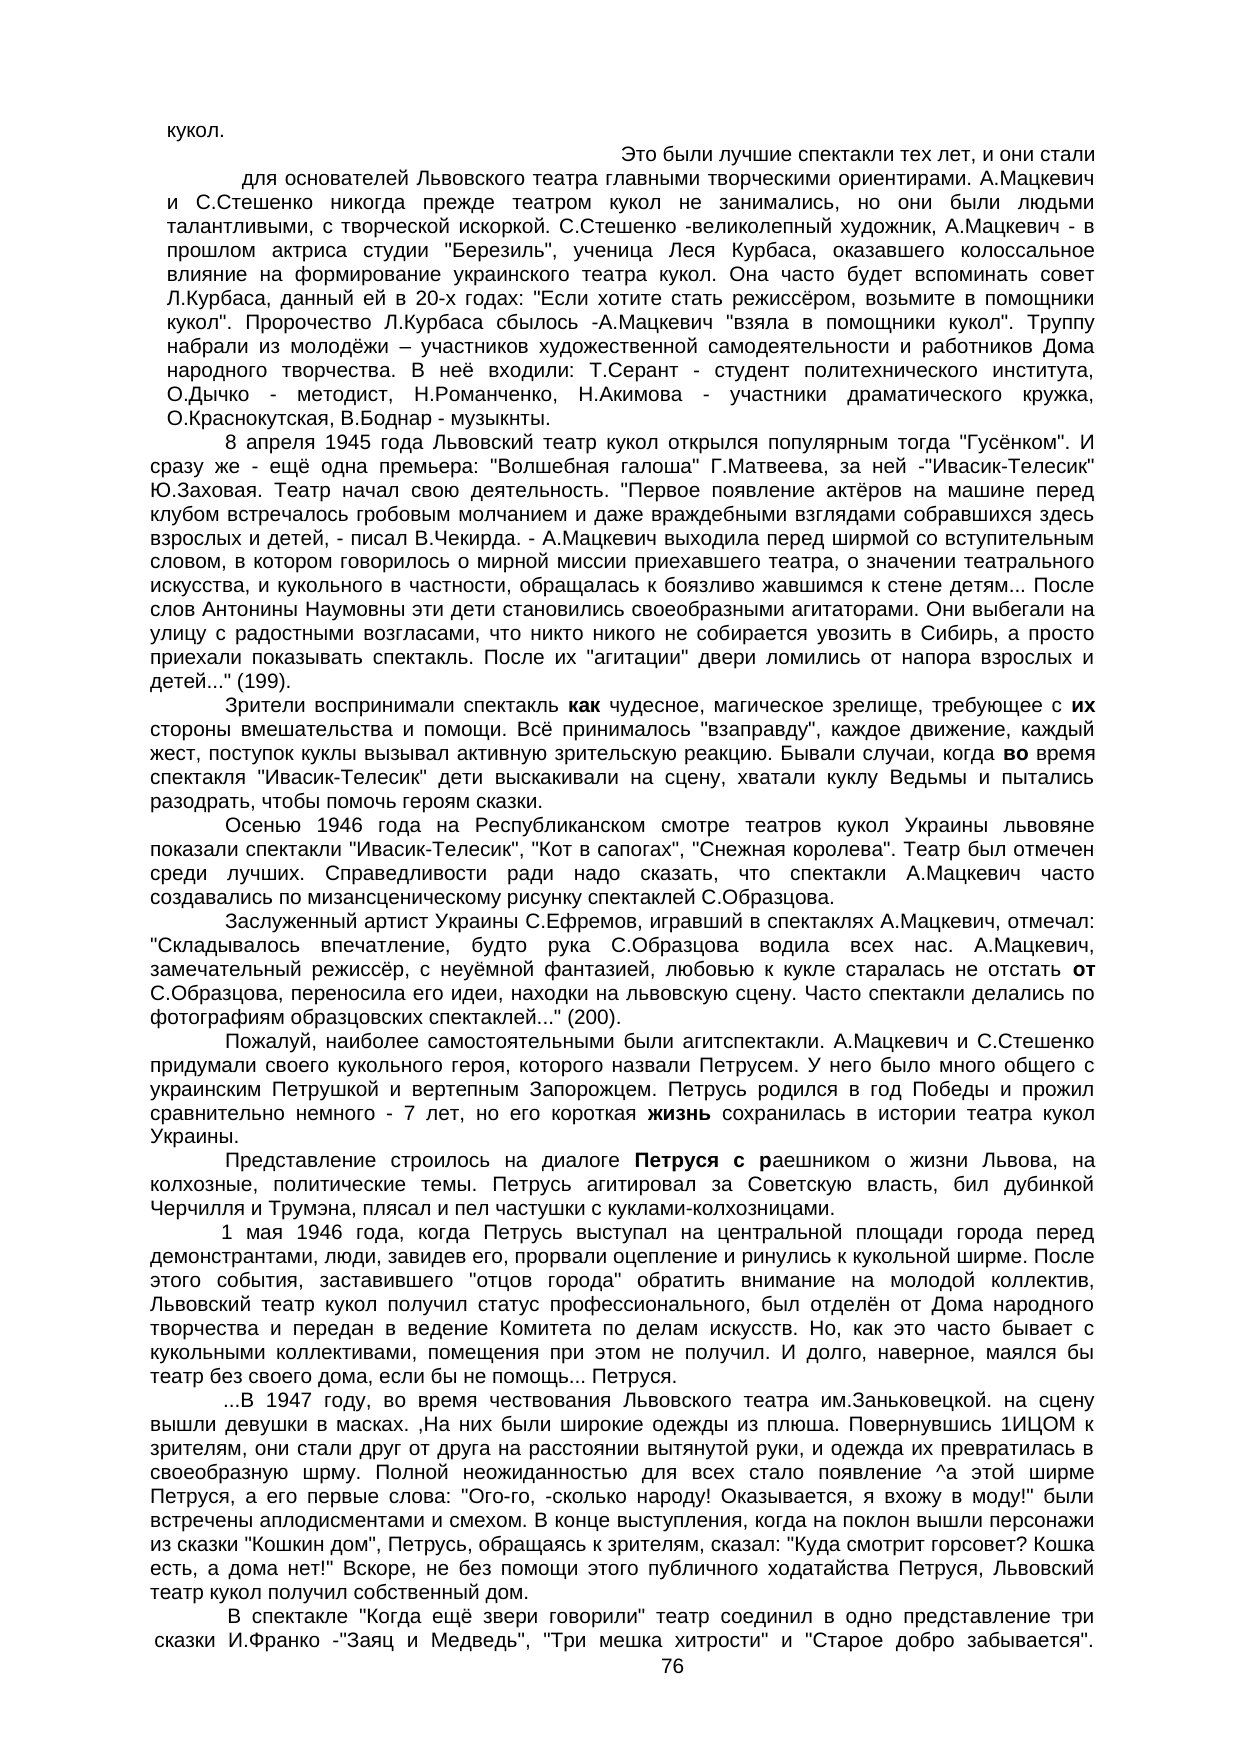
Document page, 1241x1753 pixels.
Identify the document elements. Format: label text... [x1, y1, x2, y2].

text Это были лучшие спектакли тех лет, и они стали [150, 142, 1096, 166]
text для основателей Львовского театра главными творческими ориентирами. А.Мацкевич и С.Стешенко никогда прежде театром кукол не занимались, но они были людьми талантливыми, с творческой искоркой. С.Стешенко -великолепный художник, А.Мацкевич - в прошлом актриса студии "Березиль", ученица Леся Курбаса, оказавшего колоссальное влияние на формирование украинского театра кукол. Она часто будет вспоминать совет Л.Курбаса, данный ей в 20-х годах: "Если хотите стать режиссёром, возьмите в помощники кукол". Пророчество Л.Курбаса сбылось -А.Мацкевич "взяла в помощники кукол". Труппу набрали из молодёжи – участников художественной самодеятельности и работников Дома народного творчества. В неё входили: Т.Серант - студент политехнического института, О.Дычко - методист, Н.Романченко, Н.Акимова - участники драматического кружка, О.Краснокутская, В.Боднар - музыкнты. [167, 166, 1096, 429]
text Пожалуй, наиболее самостоятельными были агитспектакли. А.Мацкевич и С.Стешенко придумали своего кукольного героя, которого назвали Петрусем. У него было много общего с украинским Петрушкой и вертепным Запорожцем. Петрусь родился в год Победы и прожил сравнительно немного - 7 лет, но его короткая жизнь сохранилась в истории театра кукол Украины. [150, 1028, 1096, 1148]
text ...В 1947 году, во время чествования Львовского театра им.Заньковецкой. на сцену вышли девушки в масках. ,На них были широкие одежды из плюша. Повернувшись 1ИЦОМ к зрителям, они стали друг от друга на расстоянии вытянутой руки, и одежда их превратилась в своеобразную шрму. Полной неожиданностью для всех стало появление ^a этой ширме Петруся, а его первые слова: "Ого-го, -сколько народу! Оказывается, я вхожу в моду!" были встречены аплодисментами и смехом. В конце выступления, когда на поклон вышли персонажи из сказки "Кошкин дом", Петрусь, обращаясь к зрителям, сказал: "Куда смотрит горсовет? Кошка есть, а дома нет!" Вскоре, не без помощи этого публичного ходатайства Петруся, Львовский театр кукол получил собственный дом. [150, 1388, 1096, 1603]
text 8 апреля 1945 года Львовский театр кукол открылся популярным тогда "Гусёнком". И сразу же - ещё одна премьера: "Волшебная галоша" Г.Матвеева, за ней -"Ивасик-Телесик" Ю.Заховая. Театр начал свою деятельность. "Первое появление актёров на машине перед клубом встречалось гробовым молчанием и даже враждебными взглядами собравшихся здесь взрослых и детей, - писал В.Чекирда. - А.Мацкевич выходила перед ширмой со вступительным словом, в котором говорилось о мирной миссии приехавшего театра, о значении театрального искусства, и кукольного в частности, обращалась к боязливо жавшимся к стене детям... После слов Антонины Наумовны эти дети становились своеобразными агитаторами. Они выбегали на улицу с радостными возгласами, что никто никого не собирается увозить в Сибирь, а просто приехали показывать спектакль. После их "агитации" двери ломились от напора взрослых и детей..." (199). [150, 429, 1096, 693]
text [167, 118, 1096, 142]
text Заслуженный артист Украины С.Ефремов, игравший в спектаклях А.Мацкевич, отмечал: "Складывалось впечатление, будто рука С.Образцова водила всех нас. А.Мацкевич, замечательный режиссёр, с неуёмной фантазией, любовью к кукле старалась не отстать от С.Образцова, переносила его идеи, находки на львовскую сцену. Часто спектакли делались по фотографиям образцовских спектаклей..." (200). [150, 909, 1096, 1028]
text Осенью 1946 года на Республиканском смотре театров кукол Украины львовяне показали спектакли "Ивасик-Телесик", "Кот в сапогах", "Снежная королева". Театр был отмечен среди лучших. Справедливости ради надо сказать, что спектакли А.Мацкевич часто создавались по мизансценическому рисунку спектаклей С.Образцова. [150, 813, 1096, 909]
text Зрители воспринимали спектакль как чудесное, магическое зрелище, требующее с их стороны вмешательства и помощи. Всё принималось "взаправду", каждое движение, каждый жест, поступок куклы вызывал активную зрительскую реакцию. Бывали случаи, когда во время спектакля "Ивасик-Телесик" дети выскакивали на сцену, хватали куклу Ведьмы и пытались разодрать, чтобы помочь героям сказки. [150, 693, 1096, 813]
text Представление строилось на диалоге Петруся с раешником о жизни Львова, на колхозные, политические темы. Петрусь агитировал за Советскую власть, бил дубинкой Черчилля и Трумэна, плясал и пел частушки с куклами-колхозницами. [150, 1148, 1096, 1220]
text 1 мая 1946 года, когда Петрусь выступал на центральной площади города перед демонстрантами, люди, завидев его, прорвали оцепление и ринулись к кукольной ширме. После этого события, заставившего "отцов города" обратить внимание на молодой коллектив, Львовский театр кукол получил статус профессионального, был отделён от Дома народного творчества и передан в ведение Комитета по делам искусств. Но, как это часто бывает с кукольными коллективами, помещения при этом не получил. И долго, наверное, маялся бы театр без своего дома, если бы не помощь... Петруся. [150, 1220, 1096, 1388]
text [154, 1603, 1096, 1651]
